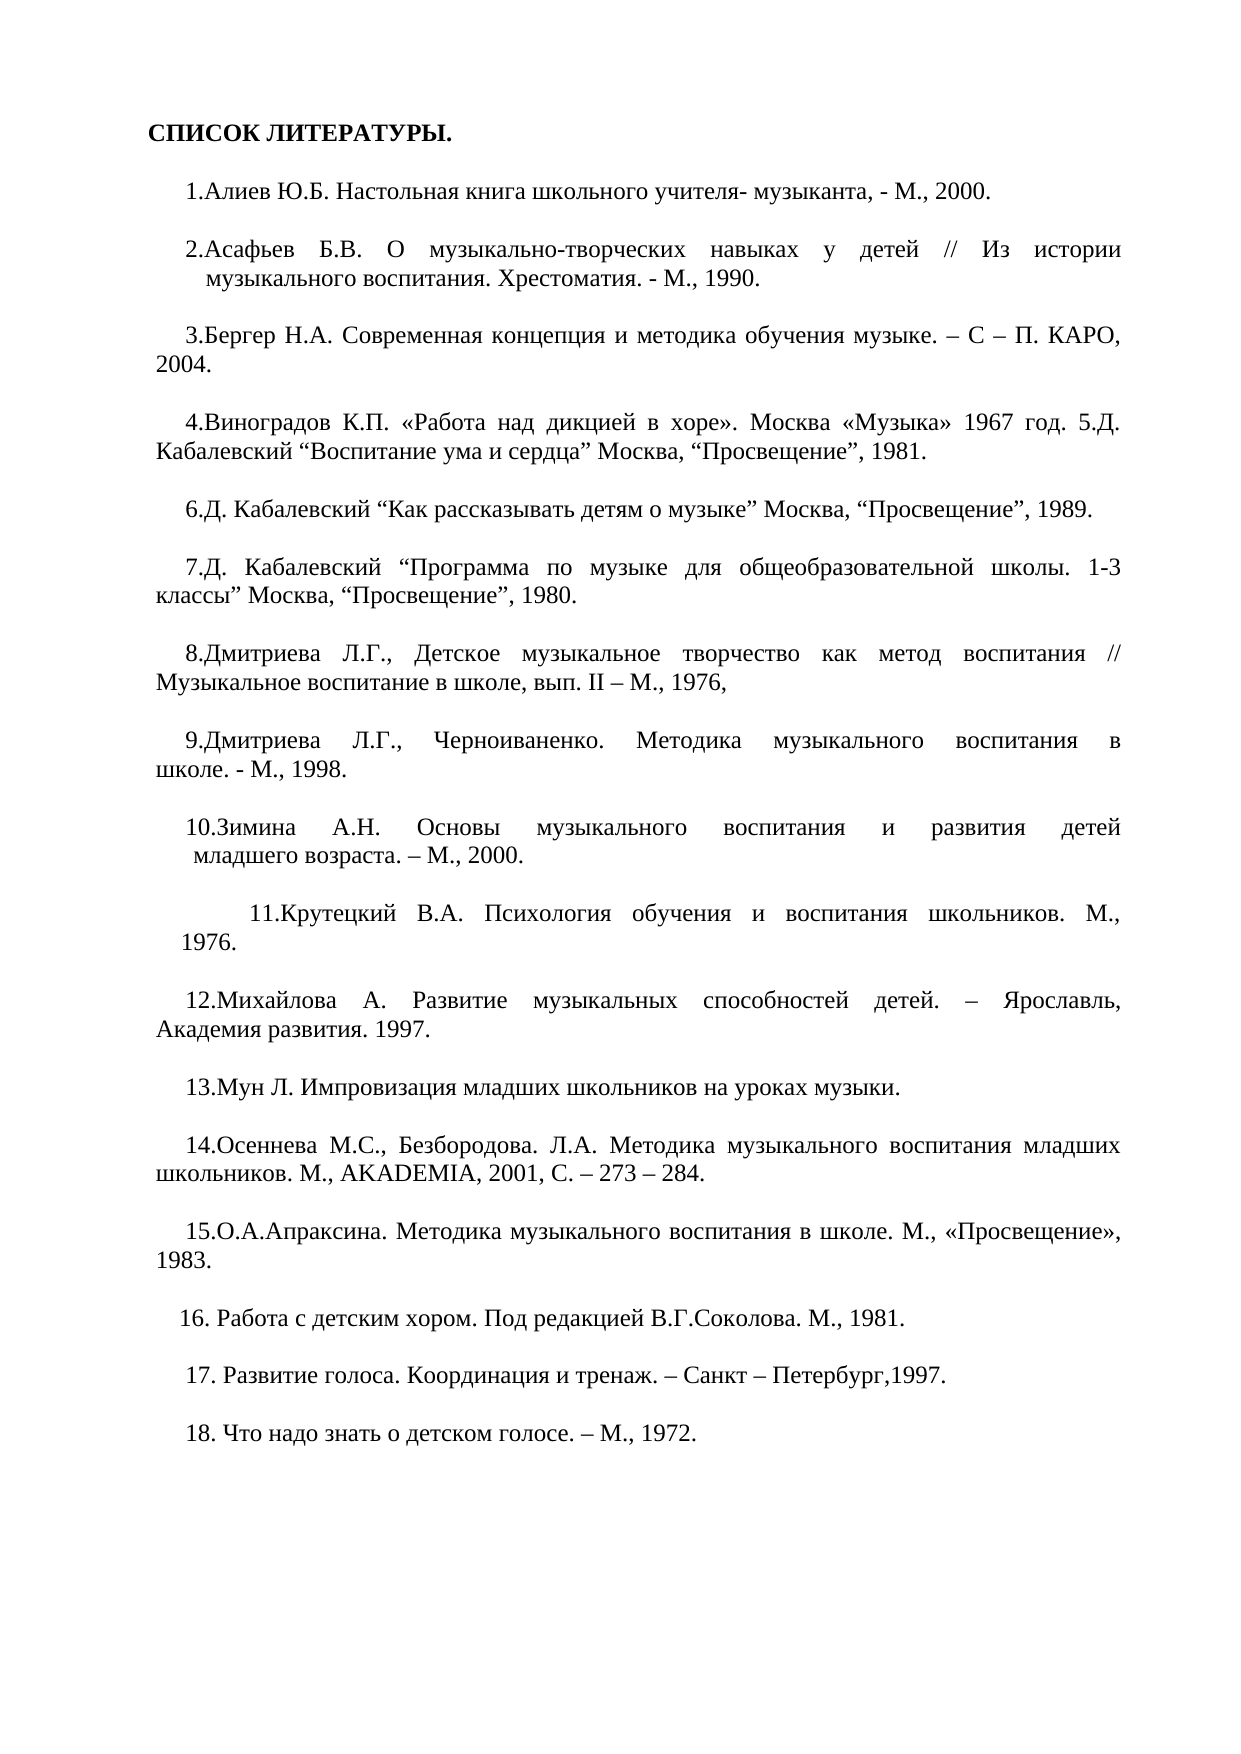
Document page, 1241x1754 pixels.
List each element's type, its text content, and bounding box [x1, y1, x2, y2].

text 9.Дмитриева Л.Г., Черноиваненко. Методика музыкального воспитания в школе. - М., 1998. [156, 725, 1122, 783]
text 6.Д. Кабалевский “Как рассказывать детям о музыке” Москва, “Просвещение”, 1989. [156, 494, 1122, 523]
text 18. Что надо знать о детском голосе. – М., 1972. [156, 1418, 1122, 1447]
text 16. Работа с детским хором. Под редакцией В.Г.Соколова. М., 1981. [118, 1303, 1122, 1332]
text 2.Асафьев Б.В. О музыкально-творческих навыках у детей // Из истории музыкального воспитания. Хрестоматия. - М., 1990. [156, 234, 1122, 291]
text СПИСОК ЛИТЕРАТУРЫ. [118, 118, 1122, 147]
text 3.Бергер Н.А. Современная концепция и методика обучения музыке. – С – П. КАРО, 2004. [156, 321, 1122, 378]
text 12.Михайлова А. Развитие музыкальных способностей детей. – Ярославль, Академия развития. 1997. [156, 985, 1122, 1043]
text 1.Алиев Ю.Б. Настольная книга школьного учителя- музыканта, - М., 2000. [156, 176, 1122, 205]
text 7.Д. Кабалевский “Программа по музыке для общеобразовательной школы. 1-3 классы” Москва, “Просвещение”, 1980. [156, 552, 1122, 609]
text 11.Крутецкий В.А. Психология обучения и воспитания школьников. М., 1976. [118, 898, 1122, 956]
text 17. Развитие голоса. Координация и тренаж. – Санкт – Петербург,1997. [156, 1361, 1122, 1389]
text 4.Виноградов К.П. «Работа над дикцией в хоре». Москва «Музыка» 1967 год. 5.Д. Кабалевский “Воспитание ума и сердца” Москва, “Просвещение”, 1981. [156, 407, 1122, 465]
text 15.О.А.Апраксина. Методика музыкального воспитания в школе. М., «Просвещение», 1983. [156, 1216, 1122, 1274]
text 14.Осеннева М.С., Безбородова. Л.А. Методика музыкального воспитания младших школьников. М., AKADEMIA, 2001, С. – 273 – 284. [156, 1130, 1122, 1187]
text 10.Зимина А.Н. Основы музыкального воспитания и развития детей младшего возраста. – М., 2000. [156, 812, 1122, 869]
text 13.Мун Л. Импровизация младших школьников на уроках музыки. [156, 1072, 1122, 1101]
text 8.Дмитриева Л.Г., Детское музыкальное творчество как метод воспитания // Музыкальное воспитание в школе, вып. II – М., 1976, [156, 638, 1122, 696]
